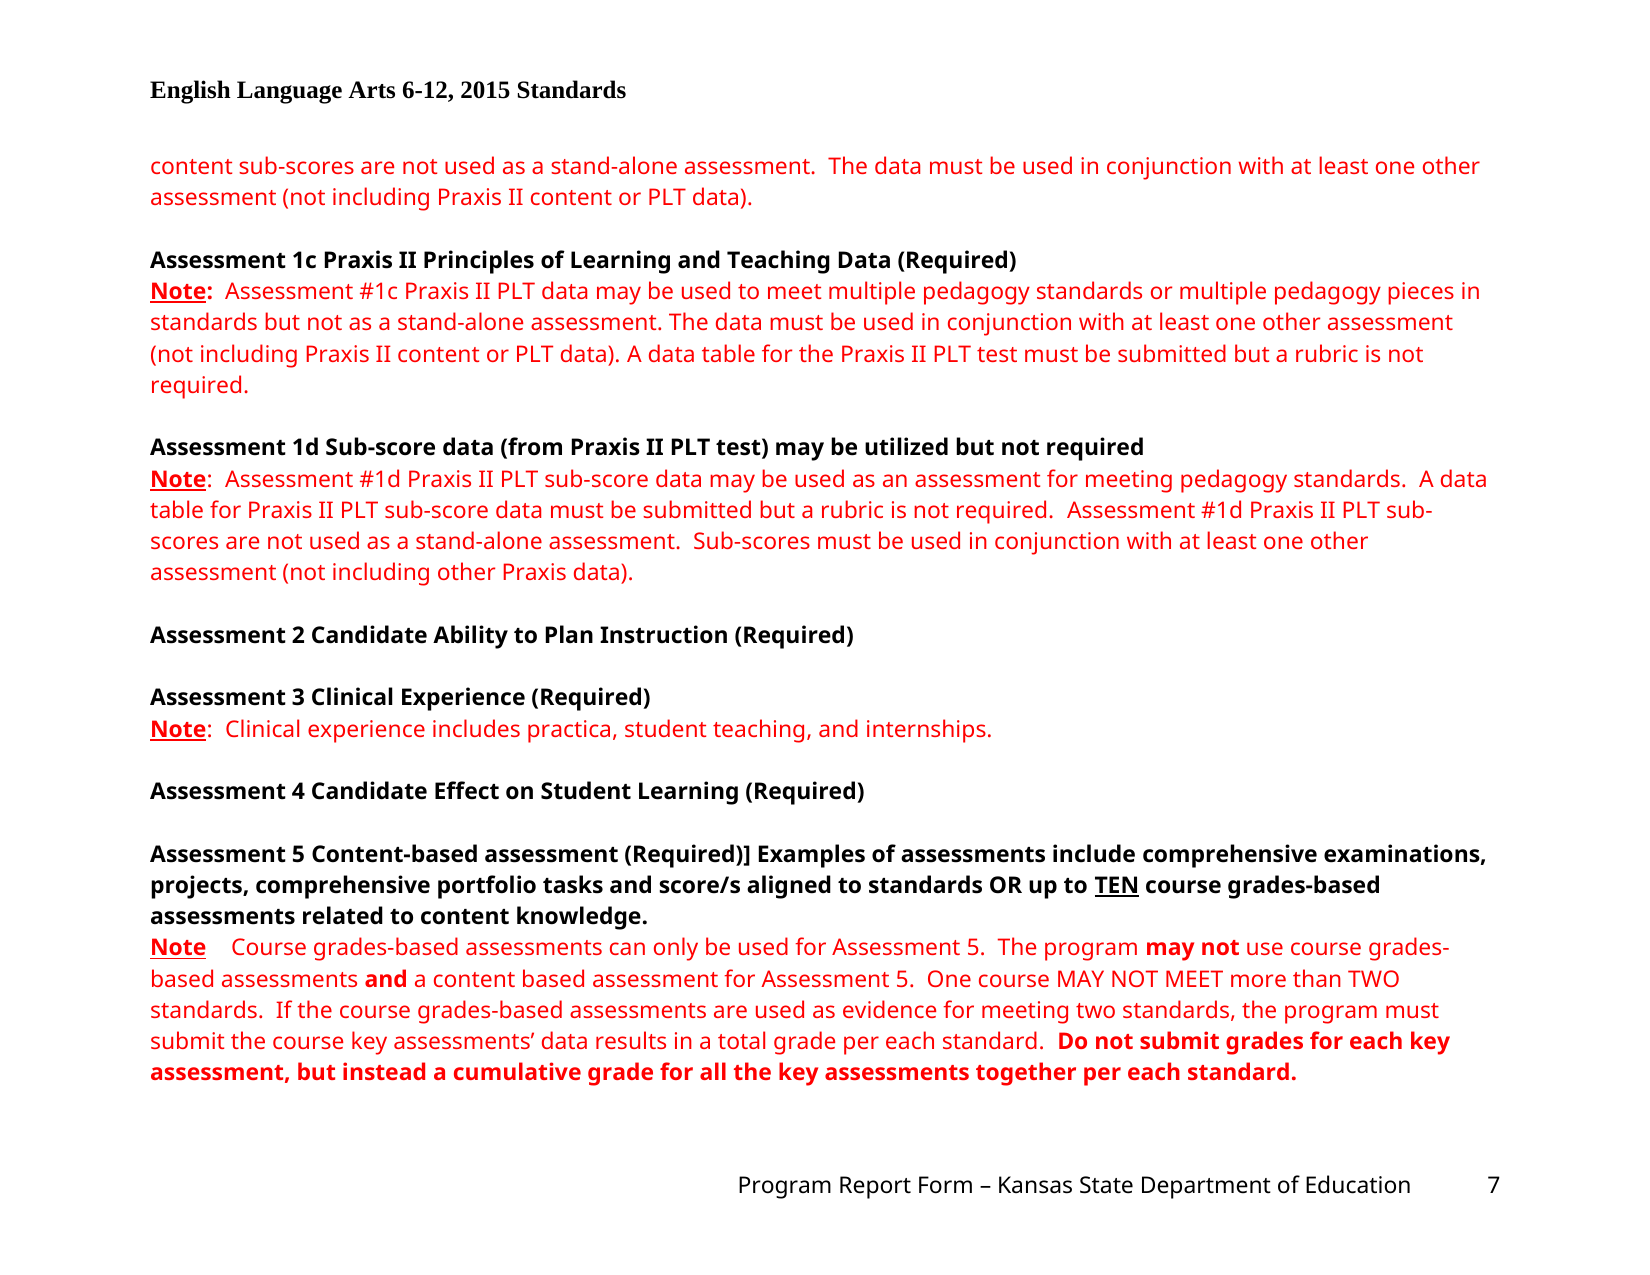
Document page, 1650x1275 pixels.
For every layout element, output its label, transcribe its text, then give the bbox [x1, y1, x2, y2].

text Note: Assessment #1d Praxis II PLT sub-score data may be used as an assessment for meeting pedagogy standards. A data table for Praxis II PLT sub-score data must be submitted but a rubric is not required. Assessment #1d Praxis II PLT sub-scores are not used as a stand-alone assessment. Sub-scores must be used in conjunction with at least one other assessment (not including other Praxis data). [150, 462, 1500, 587]
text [150, 150, 1500, 212]
text Assessment 2 Candidate Ability to Plan Instruction (Required) [150, 619, 1500, 650]
text Assessment 1d Sub-score data (from Praxis II PLT test) may be utilized but not required [150, 431, 1500, 462]
text Note: Clinical experience includes practica, student teaching, and internships. [150, 712, 1500, 744]
text Assessment 5 Content-based assessment (Required)] Examples of assessments include comprehensive examinations, projects, comprehensive portfolio tasks and score/s aligned to standards OR up to TEN course grades-based assessments related to content knowledge. [150, 837, 1500, 931]
text Assessment 3 Clinical Experience (Required) [150, 681, 1500, 712]
text Note Course grades-based assessments can only be used for Assessment 5. The program may not use course grades-based assessments and a content based assessment for Assessment 5. One course MAY NOT MEET more than TWO standards. If the course grades-based assessments are used as evidence for meeting two standards, the program must submit the course key assessments’ data results in a total grade per each standard. Do not submit grades for each key assessment, but instead a cumulative grade for all the key assessments together per each standard. [150, 931, 1500, 1087]
text Assessment 4 Candidate Effect on Student Learning (Required) [150, 775, 1500, 806]
text Assessment 1c Praxis II Principles of Learning and Teaching Data (Required) [150, 244, 1500, 275]
text Note: Assessment #1c Praxis II PLT data may be used to meet multiple pedagogy standards or multiple pedagogy pieces in standards but not as a stand-alone assessment. The data must be used in conjunction with at least one other assessment (not including Praxis II content or PLT data). A data table for the Praxis II PLT test must be submitted but a rubric is not required. [150, 275, 1500, 400]
